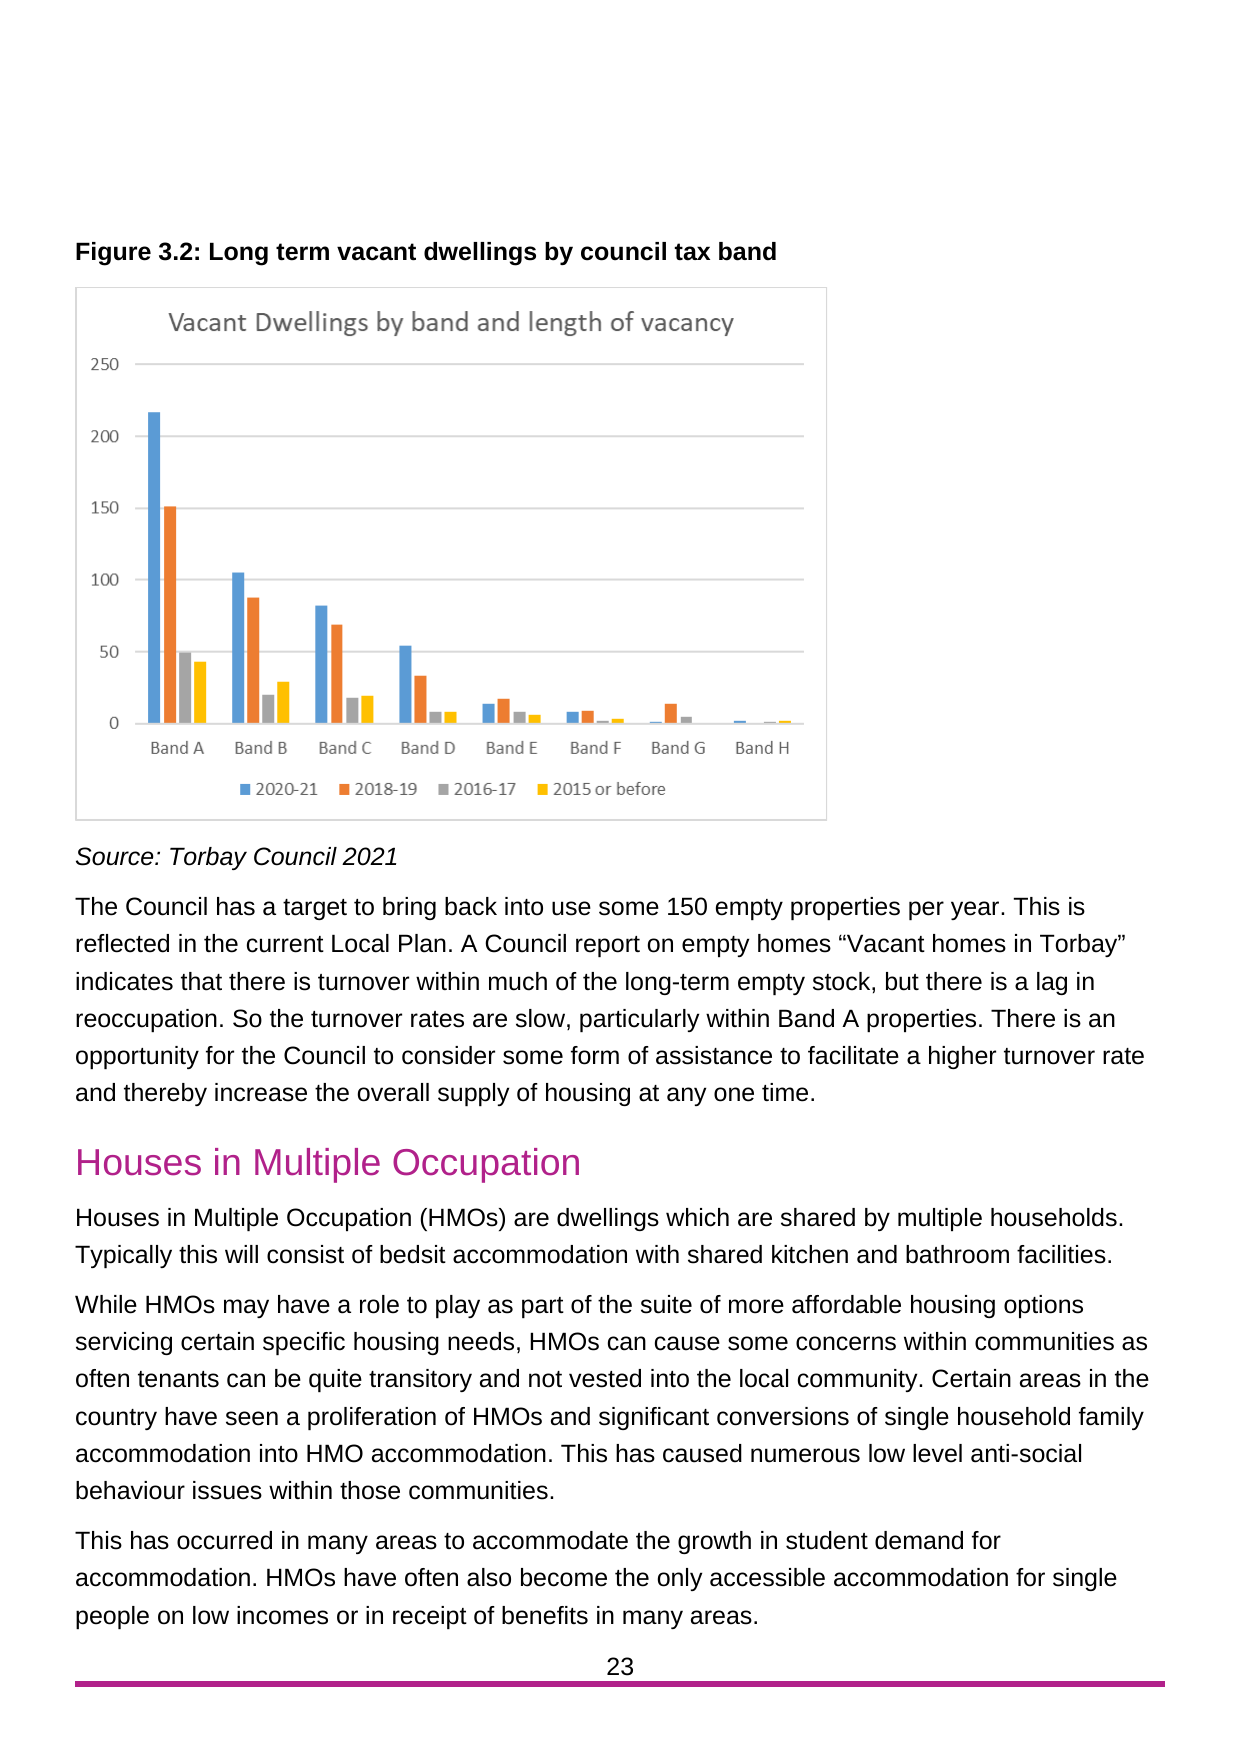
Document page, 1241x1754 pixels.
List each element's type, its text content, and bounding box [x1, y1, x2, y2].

text Figure 3.2: Long term vacant dwellings by council tax band [75, 237, 1165, 266]
subtitle Houses in Multiple Occupation [75, 1141, 1165, 1184]
text The Council has a target to bring back into use some 150 empty properties per year. This is reflected in the current Local Plan. A Council report on empty homes “Vacant homes in Torbay” indicates that there is turnover within much of the long-term empty stock, but there is a lag in reoccupation. So the turnover rates are slow, particularly within Band A properties. There is an opportunity for the Council to consider some form of assistance to facilitate a higher turnover rate and thereby increase the overall supply of housing at any one time. [75, 892, 1165, 1107]
text Houses in Multiple Occupation (HMOs) are dwellings which are shared by multiple households. Typically this will consist of bedsit accommodation with shared kitchen and bathroom facilities. [75, 1203, 1165, 1269]
text While HMOs may have a role to play as part of the suite of more affordable housing options servicing certain specific housing needs, HMOs can cause some concerns within communities as often tenants can be quite transitory and not vested into the local community. Certain areas in the country have seen a proliferation of HMOs and significant conversions of single household family accommodation into HMO accommodation. This has caused numerous low level anti-social behaviour issues within those communities. [75, 1290, 1165, 1505]
text This has occurred in many areas to accommodate the growth in student demand for accommodation. HMOs have often also become the only accessible accommodation for single people on low incomes or in receipt of benefits in many areas. [75, 1526, 1165, 1629]
picture [75, 287, 828, 821]
text Source: Torbay Council 2021 [75, 842, 1165, 871]
